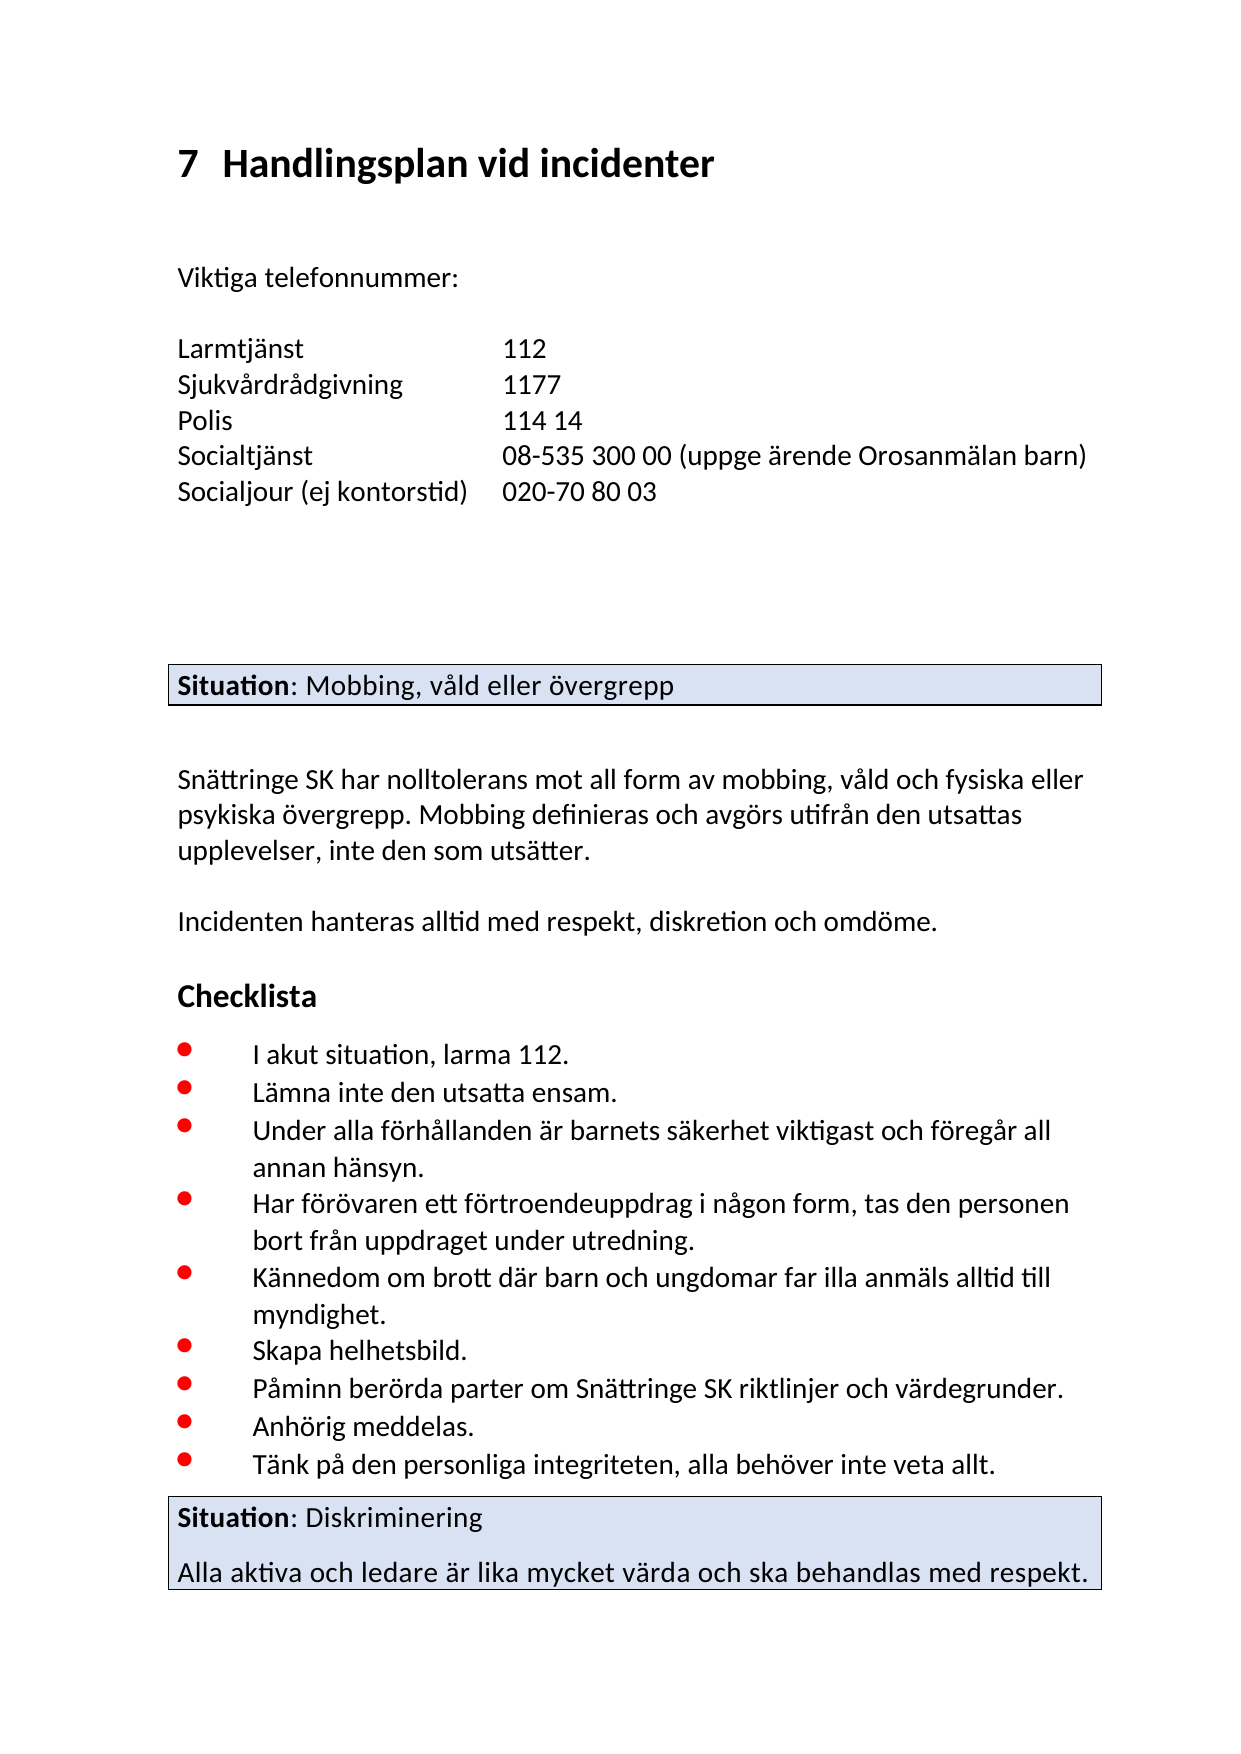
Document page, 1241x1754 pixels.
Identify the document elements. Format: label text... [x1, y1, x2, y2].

list Anhörig meddelas. [177, 1407, 1092, 1445]
text Checklista [177, 974, 1092, 1015]
text Alla aktiva och ledare är lika mycket värda och ska behandlas med respekt. [169, 1551, 1101, 1589]
text Socialtjänst 08-535 300 00 (uppge ärende Orosanmälan barn) [177, 437, 1092, 473]
list Under alla förhållanden är barnets säkerhet viktigast och föregår all annan hänsyn. [177, 1111, 1092, 1184]
text Socialjour (ej kontorstid) 020-70 80 03 [177, 473, 1092, 509]
list Har förövaren ett förtroendeuppdrag i någon form, tas den personen bort från uppdraget under utredning. [177, 1184, 1092, 1258]
list Tänk på den personliga integriteten, alla behöver inte veta allt. [177, 1445, 1092, 1483]
text Incidenten hanteras alltid med respekt, diskretion och omdöme. [177, 903, 1092, 939]
list Påminn berörda parter om Snättringe SK riktlinjer och värdegrunder. [177, 1369, 1092, 1407]
text Situation: Diskriminering [169, 1497, 1101, 1534]
list Kännedom om brott där barn och ungdomar far illa anmäls alltid till myndighet. [177, 1258, 1092, 1332]
list Skapa helhetsbild. [177, 1332, 1092, 1369]
text Snättringe SK har nolltolerans mot all form av mobbing, våld och fysiska eller psykiska övergrepp. Mobbing definieras och avgörs utifrån den utsattas upplevelser, inte den som utsätter. [177, 761, 1092, 868]
list Lämna inte den utsatta ensam. [177, 1073, 1092, 1111]
text Situation: Mobbing, våld eller övergrepp [169, 665, 1101, 704]
subtitle Handlingsplan vid incidenter [177, 137, 1092, 188]
list I akut situation, larma 112. [177, 1035, 1092, 1073]
text Larmtjänst 112 [177, 331, 1092, 366]
text Polis 114 14 [177, 402, 1092, 437]
text Sjukvårdrådgivning 1177 [177, 366, 1092, 402]
text Viktiga telefonnummer: [177, 259, 1092, 295]
